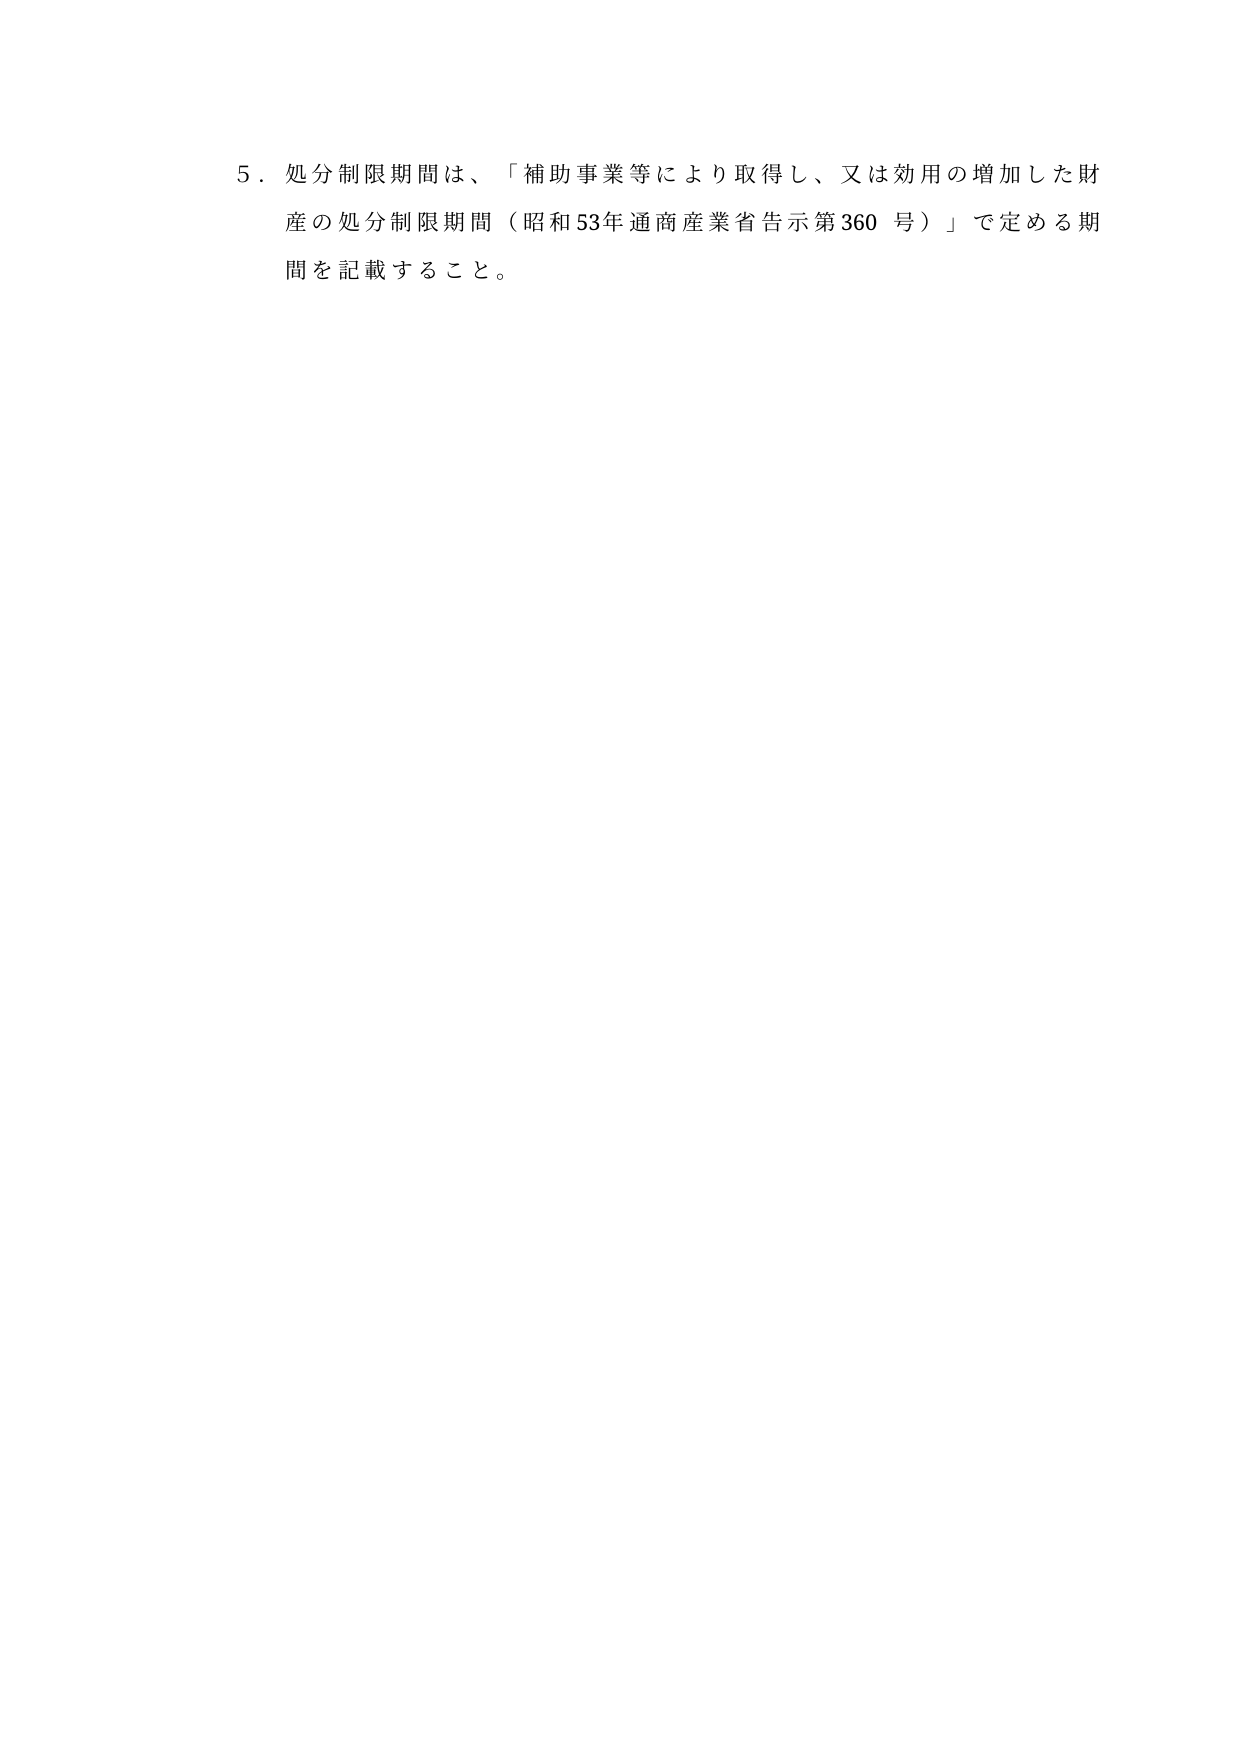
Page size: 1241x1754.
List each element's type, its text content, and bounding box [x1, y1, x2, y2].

text ５．処分制限期間は、「補助事業等により取得し、又は効用の増加した財産の処分制限期間（昭和53年通商産業省告示第360号）」で定める期間を記載すること。 [223, 149, 1105, 293]
